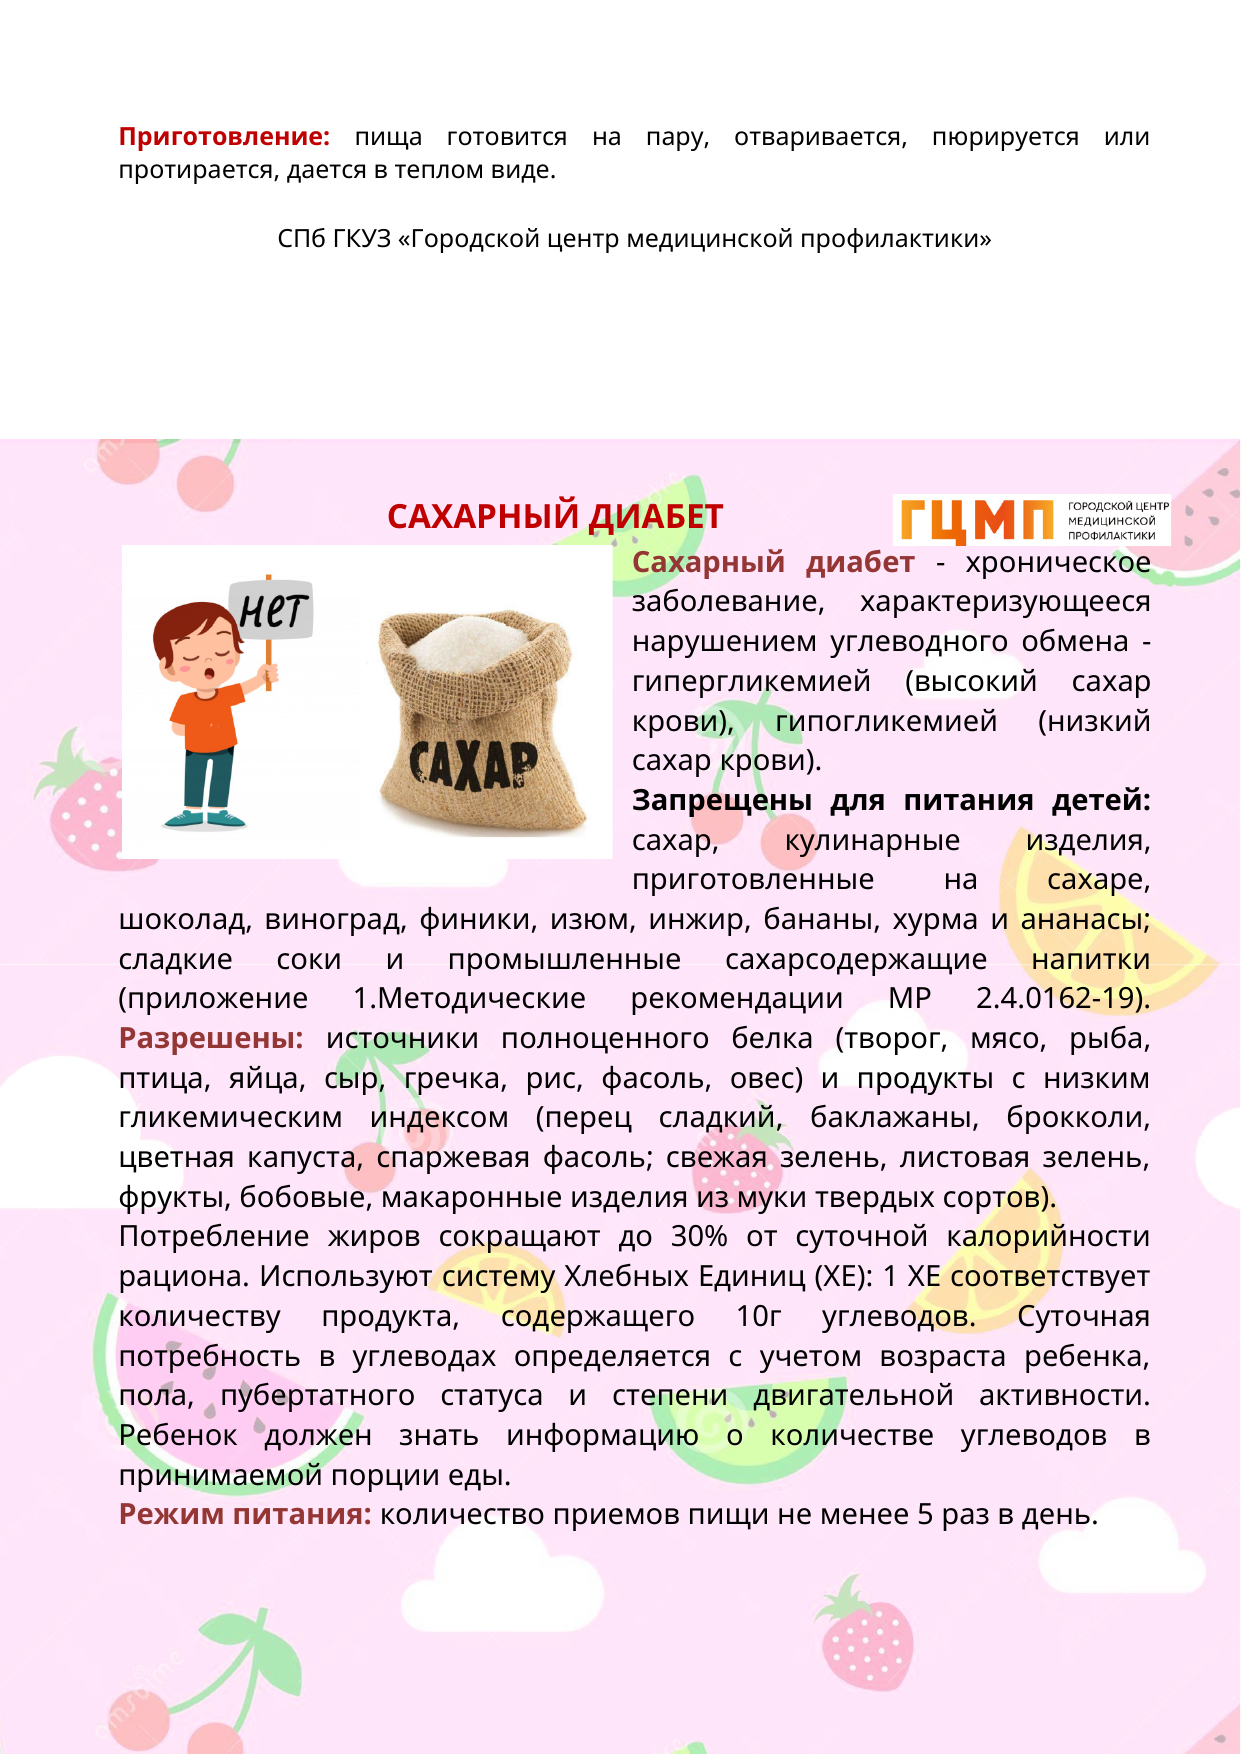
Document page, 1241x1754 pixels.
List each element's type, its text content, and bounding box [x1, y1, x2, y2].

text СПб ГКУЗ «Городской центр медицинской профилактики» [118, 220, 1152, 254]
text САХАРНЫЙ ДИАБЕТ [118, 493, 1152, 538]
text Приготовление: пища готовится на пару, отваривается, пюрируется или протирается, дается в теплом виде. [118, 118, 1152, 186]
text Сахарный диабет - хроническое заболевание, характеризующееся нарушением углеводного обмена - гипергликемией (высокий сахар крови), гипогликемией (низкий сахар крови). [118, 541, 1152, 779]
text Запрещены для питания детей: сахар, кулинарные изделия, приготовленные на сахаре, шоколад, виноград, финики, изюм, инжир, бананы, хурма и ананасы; сладкие соки и промышленные сахарсодержащие напитки (приложение 1.Методические рекомендации МР 2.4.0162-19). Разрешены: источники полноценного белка (творог, мясо, рыба, птица, яйца, сыр, гречка, рис, фасоль, овес) и продукты с низким гликемическим индексом (перец сладкий, баклажаны, брокколи, цветная капуста, спаржевая фасоль; свежая зелень, листовая зелень, фрукты, бобовые, макаронные изделия из муки твердых сортов). [118, 779, 1152, 1216]
picture [0, 439, 1241, 1754]
text Режим питания: количество приемов пищи не менее 5 раз в день. [118, 1493, 1152, 1533]
text Потребление жиров сокращают до 30% от суточной калорийности рациона. Используют систему Хлебных Единиц (ХЕ): 1 ХЕ соответствует количеству продукта, содержащего 10г углеводов. Суточная потребность в углеводах определяется с учетом возраста ребенка, пола, пубертатного статуса и степени двигательной активности. Ребенок должен знать информацию о количестве углеводов в принимаемой порции еды. [118, 1216, 1152, 1493]
